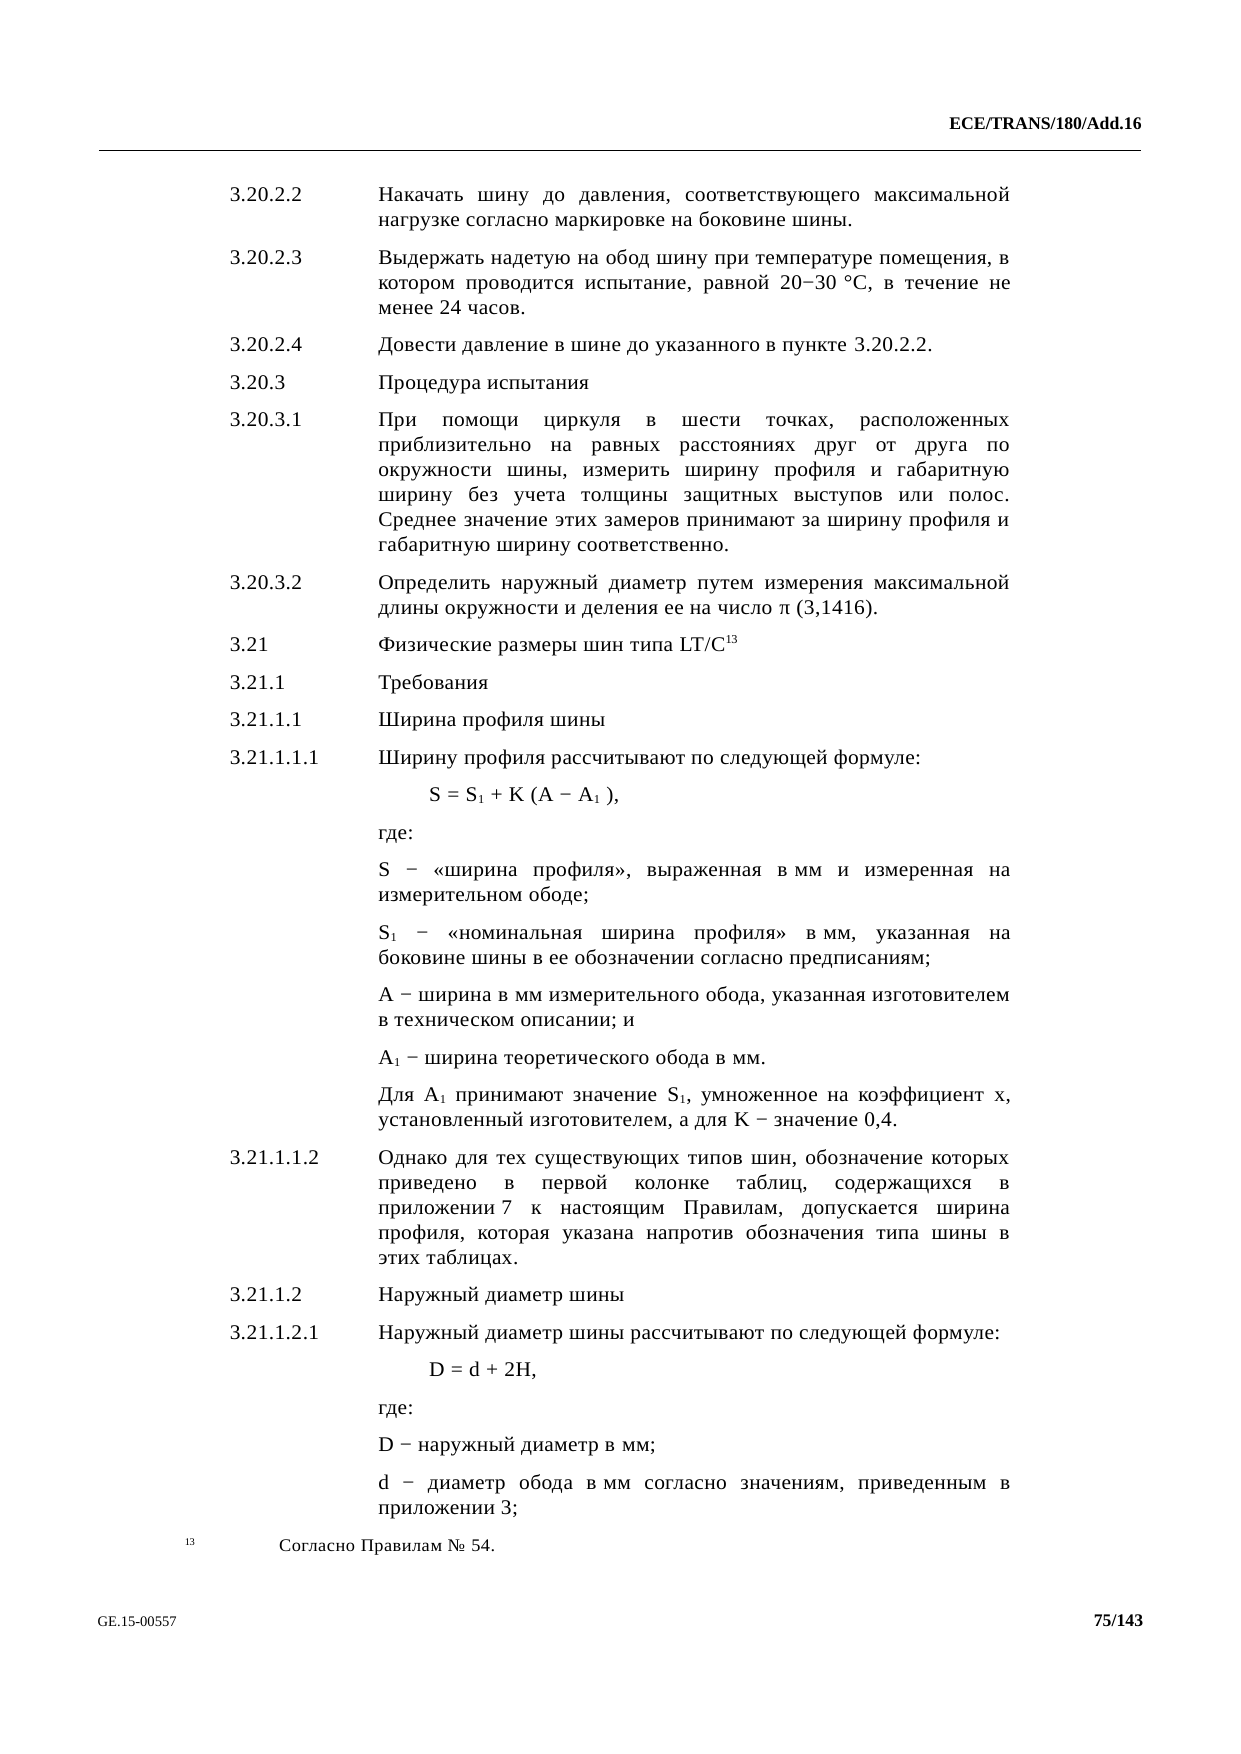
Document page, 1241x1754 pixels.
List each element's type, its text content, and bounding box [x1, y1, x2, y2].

text где: [229, 819, 1011, 844]
text A − ширина в мм измерительного обода, указанная изготовителем в техническом описании; и [229, 981, 1011, 1031]
text 3.21 Физические размеры шин типа LT/C [229, 631, 1011, 656]
text S − «ширина профиля», выраженная в мм и измеренная на измерительном ободе; [229, 856, 1011, 906]
text A1 − ширина теоретического обода в мм. [229, 1044, 1011, 1069]
text 3.21.1.1 Ширина профиля шины [229, 706, 1011, 731]
text 3.20.3 Процедура испытания [229, 369, 1011, 394]
text 3.20.2.3 Выдержать надетую на обод шину при температуре помещения, в котором проводится испытание, равной 20−30 °C, в течение не менее 24 часов. [229, 244, 1011, 319]
text S1 − «номинальная ширина профиля» в мм, указанная на боковине шины в ее обозначении согласно предписаниям; [229, 919, 1011, 969]
text 3.21.1.1.2 Однако для тех существующих типов шин, обозначение которых приведено в первой колонке таблиц, содержащихся в приложении 7 к настоящим Правилам, допускается ширина профиля, которая указана напротив обозначения типа шины в этих таблицах. [229, 1144, 1011, 1269]
text 3.21.1.2 Наружный диаметр шины [229, 1281, 1011, 1306]
text 3.21.1.1.1 Ширину профиля рассчитывают по следующей формуле: [229, 744, 1011, 769]
text D − наружный диаметр в мм; [229, 1431, 1011, 1456]
text где: [229, 1394, 1011, 1419]
text 3.20.2.2 Накачать шину до давления, соответствующего максимальной нагрузке согласно маркировке на боковине шины. [229, 181, 1011, 231]
text S = S1 + K (A − A1 ), [229, 781, 1011, 806]
text d − диаметр обода в мм согласно значениям, приведенным в приложении 3; [229, 1469, 1011, 1519]
text 3.20.3.2 Определить наружный диаметр путем измерения максимальной длины окружности и деления ее на число π (3,1416). [229, 569, 1011, 619]
text 3.21.1 Требования [229, 669, 1011, 694]
text 3.21.1.2.1 Наружный диаметр шины рассчитывают по следующей формуле: [229, 1319, 1011, 1344]
text D = d + 2H, [229, 1356, 1011, 1381]
text Для A1 принимают значение S1, умноженное на коэффициент x, установленный изготовителем, а для K − значение 0,4. [229, 1081, 1011, 1131]
text 3.20.2.4 Довести давление в шине до указанного в пункте 3.20.2.2. [229, 331, 1011, 356]
text 3.20.3.1 При помощи циркуля в шести точках, расположенных приблизительно на равных расстояниях друг от друга по окружности шины, измерить ширину профиля и габаритную ширину без учета толщины защитных выступов или полос. Среднее значение этих замеров принимают за ширину профиля и габаритную ширину соответственно. [229, 406, 1011, 556]
